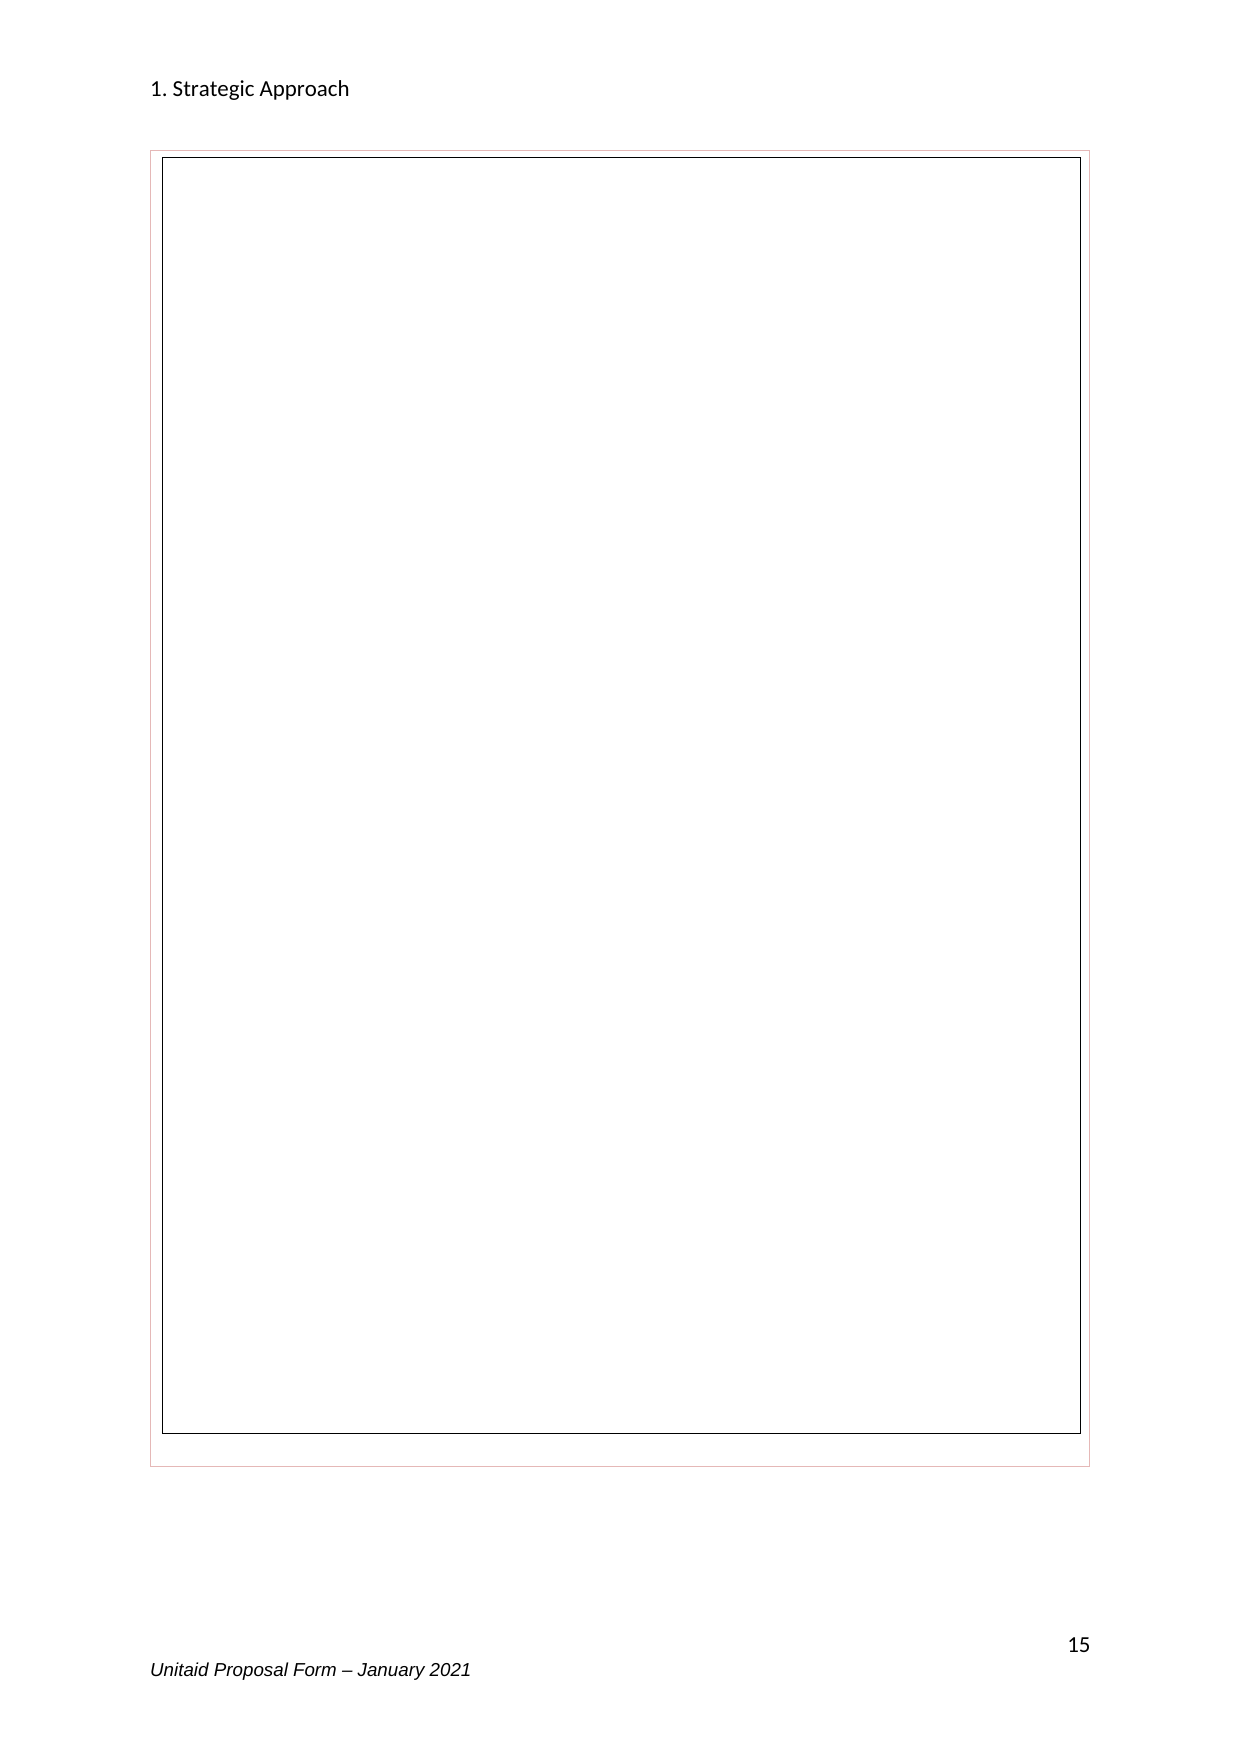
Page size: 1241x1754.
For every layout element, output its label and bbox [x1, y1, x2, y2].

table_cell [151, 151, 1089, 1466]
